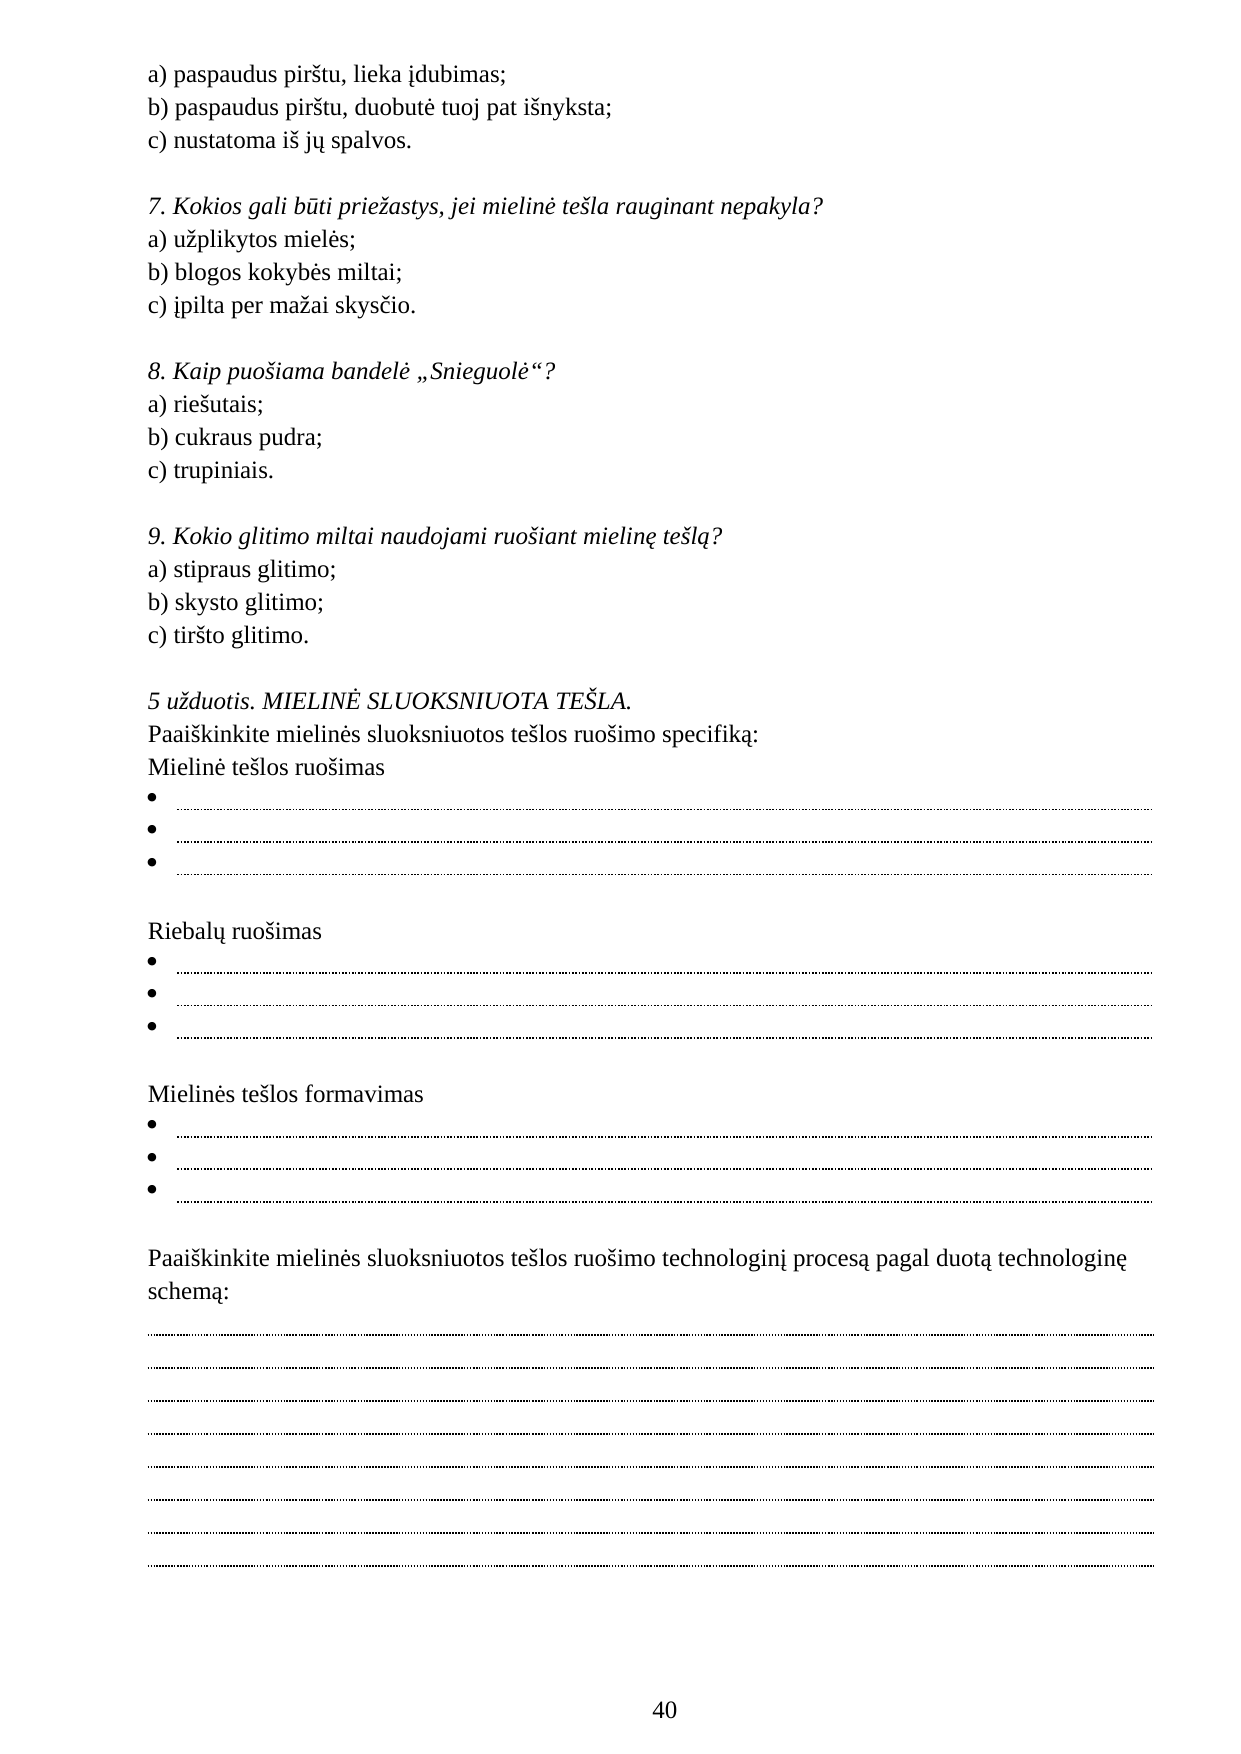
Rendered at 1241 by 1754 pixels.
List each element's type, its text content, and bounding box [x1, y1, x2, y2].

text Paaiškinkite mielinės sluoksniuotos tešlos ruošimo specifiką: [148, 719, 1181, 748]
text Mielinės tešlos formavimas [148, 1079, 1181, 1108]
text b) skysto glitimo; [148, 587, 1181, 616]
text b) paspaudus pirštu, duobutė tuoj pat išnyksta; [148, 92, 1181, 121]
text c) trupiniais. [148, 455, 1181, 484]
text a) riešutais; [148, 389, 1181, 418]
text 8. Kaip puošiama bandelė „Snieguolė“? [148, 356, 1181, 385]
text c) tiršto glitimo. [148, 620, 1181, 649]
text b) cukraus pudra; [148, 422, 1181, 451]
text c) nustatoma iš jų spalvos. [148, 125, 1181, 154]
text Riebalų ruošimas [148, 916, 1181, 945]
text 9. Kokio glitimo miltai naudojami ruošiant mielinę tešlą? [148, 521, 1181, 550]
text Mielinė tešlos ruošimas [148, 752, 1181, 781]
text c) įpilta per mažai skysčio. [148, 290, 1181, 319]
text a) užplikytos mielės; [148, 224, 1181, 253]
text Paaiškinkite mielinės sluoksniuotos tešlos ruošimo technologinį procesą pagal duotą technologinę schemą: [148, 1243, 1181, 1305]
text 5 užduotis. MIELINĖ SLUOKSNIUOTA TEŠLA. [148, 686, 1181, 715]
text a) paspaudus pirštu, lieka įdubimas; [148, 59, 1181, 88]
text a) stipraus glitimo; [148, 554, 1181, 583]
text b) blogos kokybės miltai; [148, 257, 1181, 286]
text 7. Kokios gali būti priežastys, jei mielinė tešla rauginant nepakyla? [148, 191, 1181, 220]
